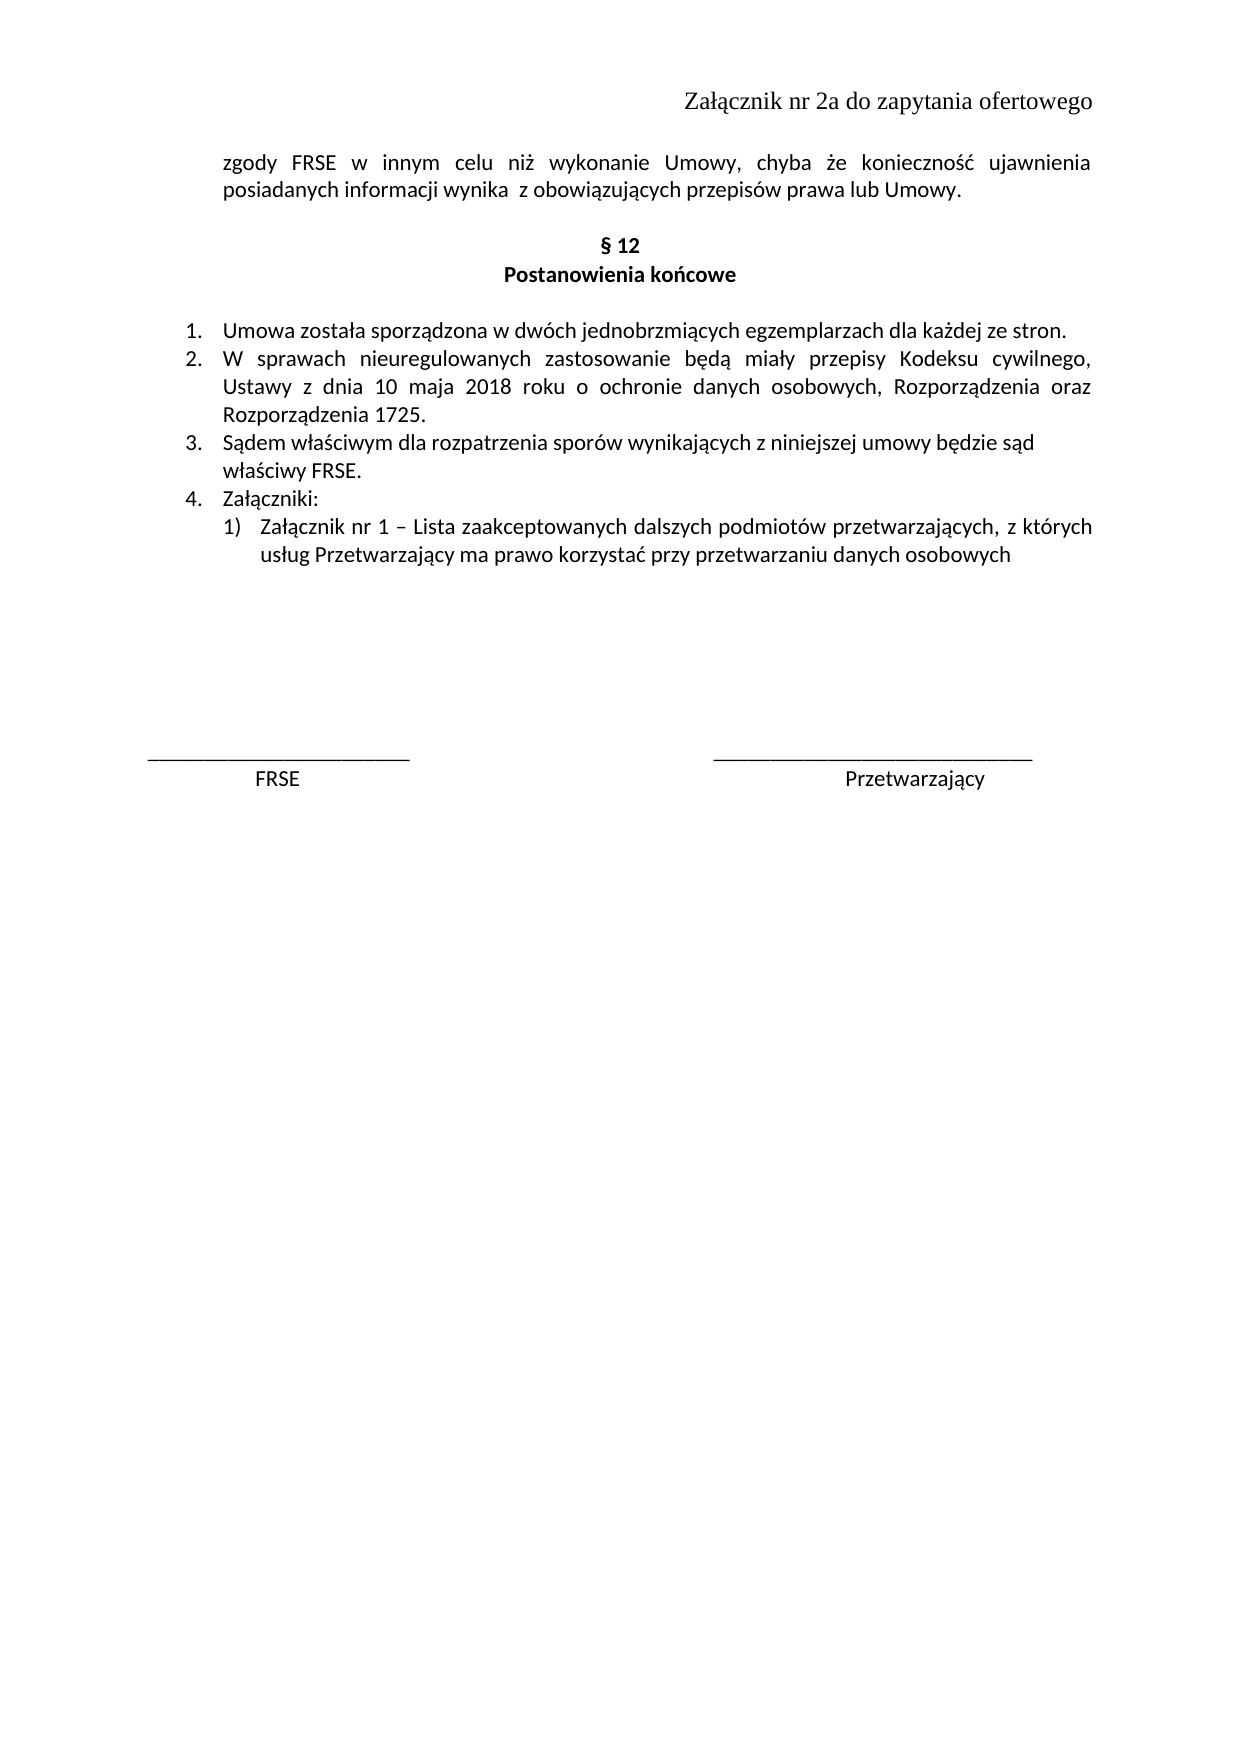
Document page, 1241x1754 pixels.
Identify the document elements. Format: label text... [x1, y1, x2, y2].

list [185, 148, 1093, 204]
text Postanowienia końcowe [148, 260, 1093, 288]
list Załączniki: [185, 484, 1093, 512]
list Umowa została sporządzona w dwóch jednobrzmiących egzemplarzach dla każdej ze stron. [185, 316, 1093, 344]
list Załącznik nr 1 – Lista zaakceptowanych dalszych podmiotów przetwarzających, z których usług Przetwarzający ma prawo korzystać przy przetwarzaniu danych osobowych [223, 512, 1093, 568]
list W sprawach nieuregulowanych zastosowanie będą miały przepisy Kodeksu cywilnego, Ustawy z dnia 10 maja 2018 roku o ochronie danych osobowych, Rozporządzenia oraz Rozporządzenia 1725. [185, 344, 1093, 428]
text FRSE Przetwarzający [148, 764, 1093, 792]
list Sądem właściwym dla rozpatrzenia sporów wynikających z niniejszej umowy będzie sąd właściwy FRSE. [185, 428, 1093, 484]
text § 12 [148, 232, 1093, 260]
text _______________________ ____________________________ [148, 736, 1093, 764]
